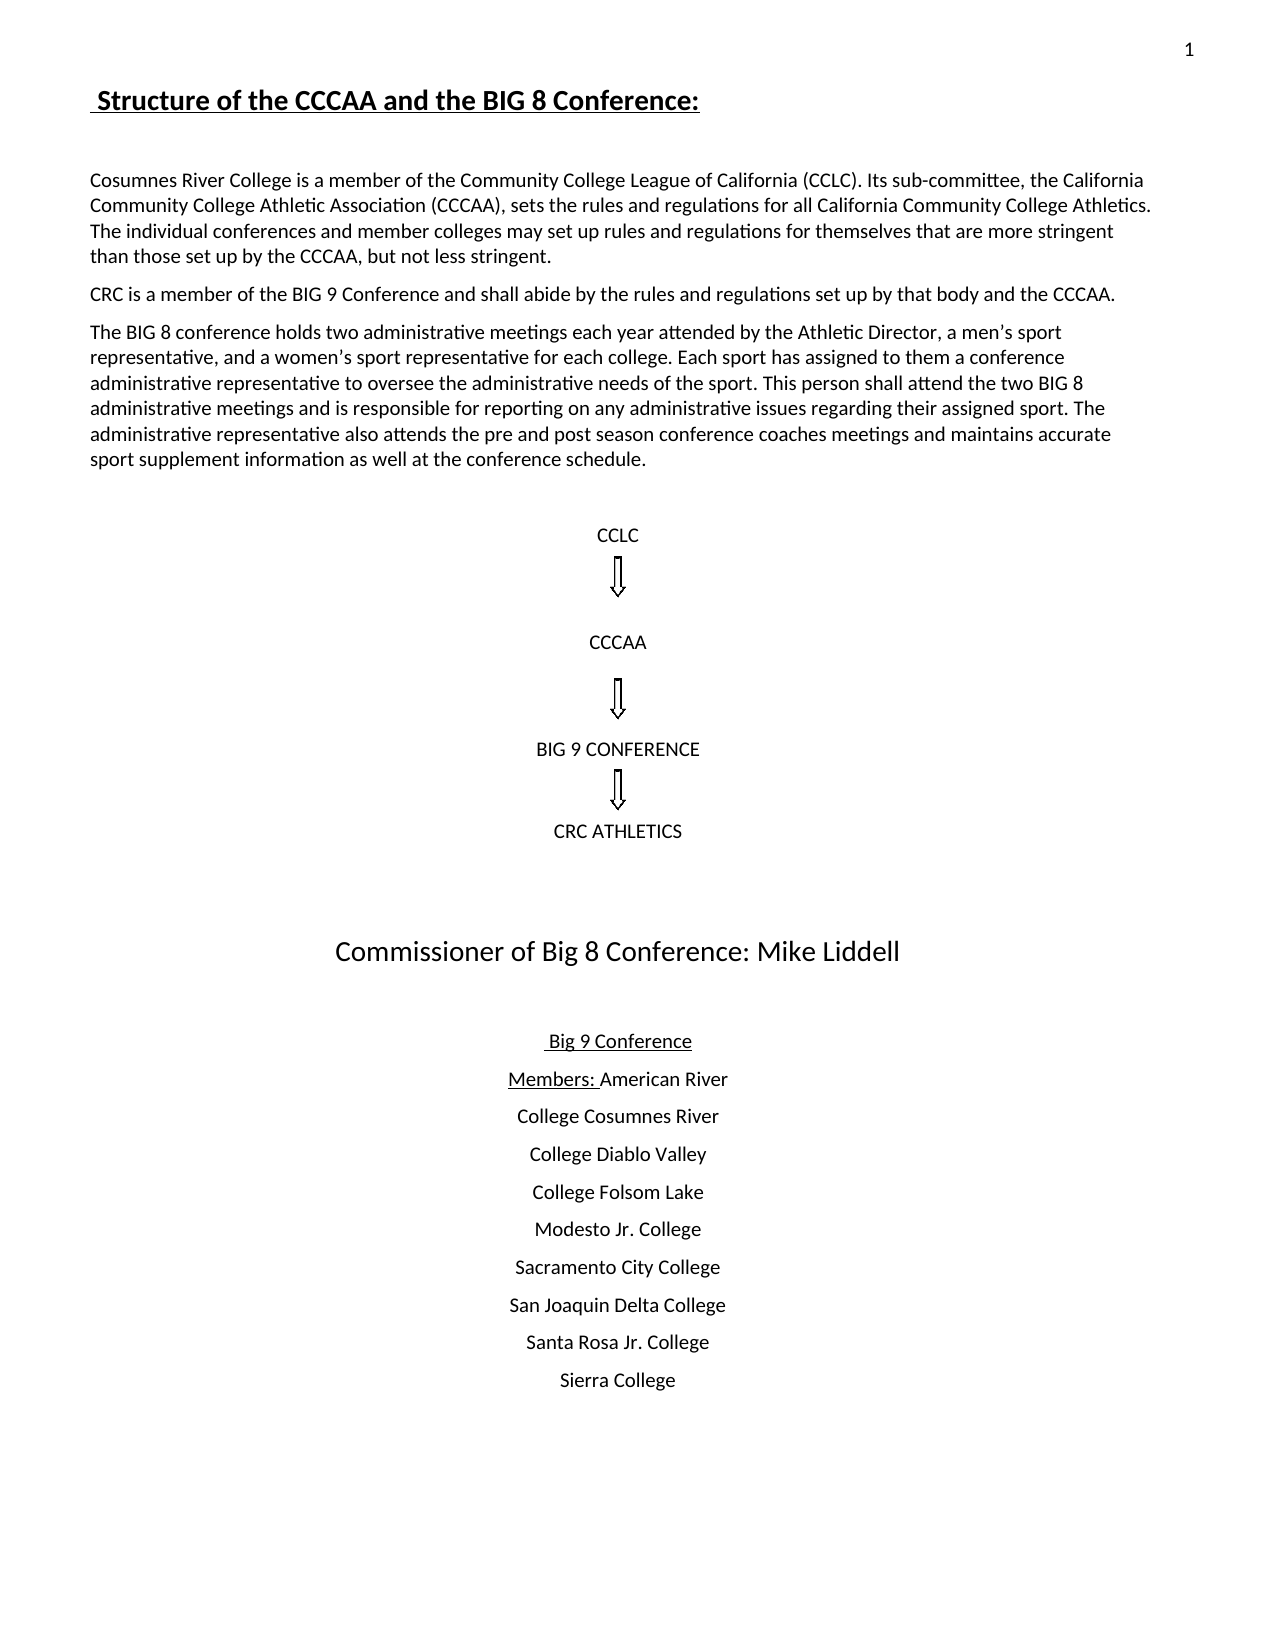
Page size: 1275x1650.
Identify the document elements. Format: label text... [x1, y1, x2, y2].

text CRC ATHLETICS [333, 818, 903, 844]
text CCCAA [333, 629, 903, 654]
picture [608, 768, 627, 811]
text BIG 9 CONFERENCE [333, 690, 903, 762]
text CCLC [333, 522, 903, 548]
text CRC is a member of the BIG 9 Conference and shall abide by the rules and regulations set up by that body and the CCCAA. [90, 281, 1158, 307]
text Cosumnes River College is a member of the Community College League of California (CCLC). Its sub-committee, the California Community College Athletic Association (CCCAA), sets the rules and regulations for all California Community College Athletics. The individual conferences and member colleges may set up rules and regulations for themselves that are more stringent than those set up by the CCCAA, but not less stringent. [90, 167, 1158, 269]
picture [608, 677, 627, 720]
text Big 9 Conference Members: American River College Cosumnes River College Diablo Valley College Folsom Lake [500, 1028, 736, 1204]
picture [608, 555, 627, 598]
subtitle Structure of the CCCAA and the BIG 8 Conference: [90, 82, 1158, 117]
subtitle Commissioner of Big 8 Conference: Mike Liddell [333, 933, 903, 968]
text The BIG 8 conference holds two administrative meetings each year attended by the Athletic Director, a men’s sport representative, and a women’s sport representative for each college. Each sport has assigned to them a conference administrative representative to oversee the administrative needs of the sport. This person shall attend the two BIG 8 administrative meetings and is responsible for reporting on any administrative issues regarding their assigned sport. The administrative representative also attends the pre and post season conference coaches meetings and maintains accurate sport supplement information as well at the conference schedule. [90, 319, 1158, 472]
text Modesto Jr. College Sacramento City College San Joaquin Delta College Santa Rosa Jr. College Sierra College [509, 1217, 726, 1392]
